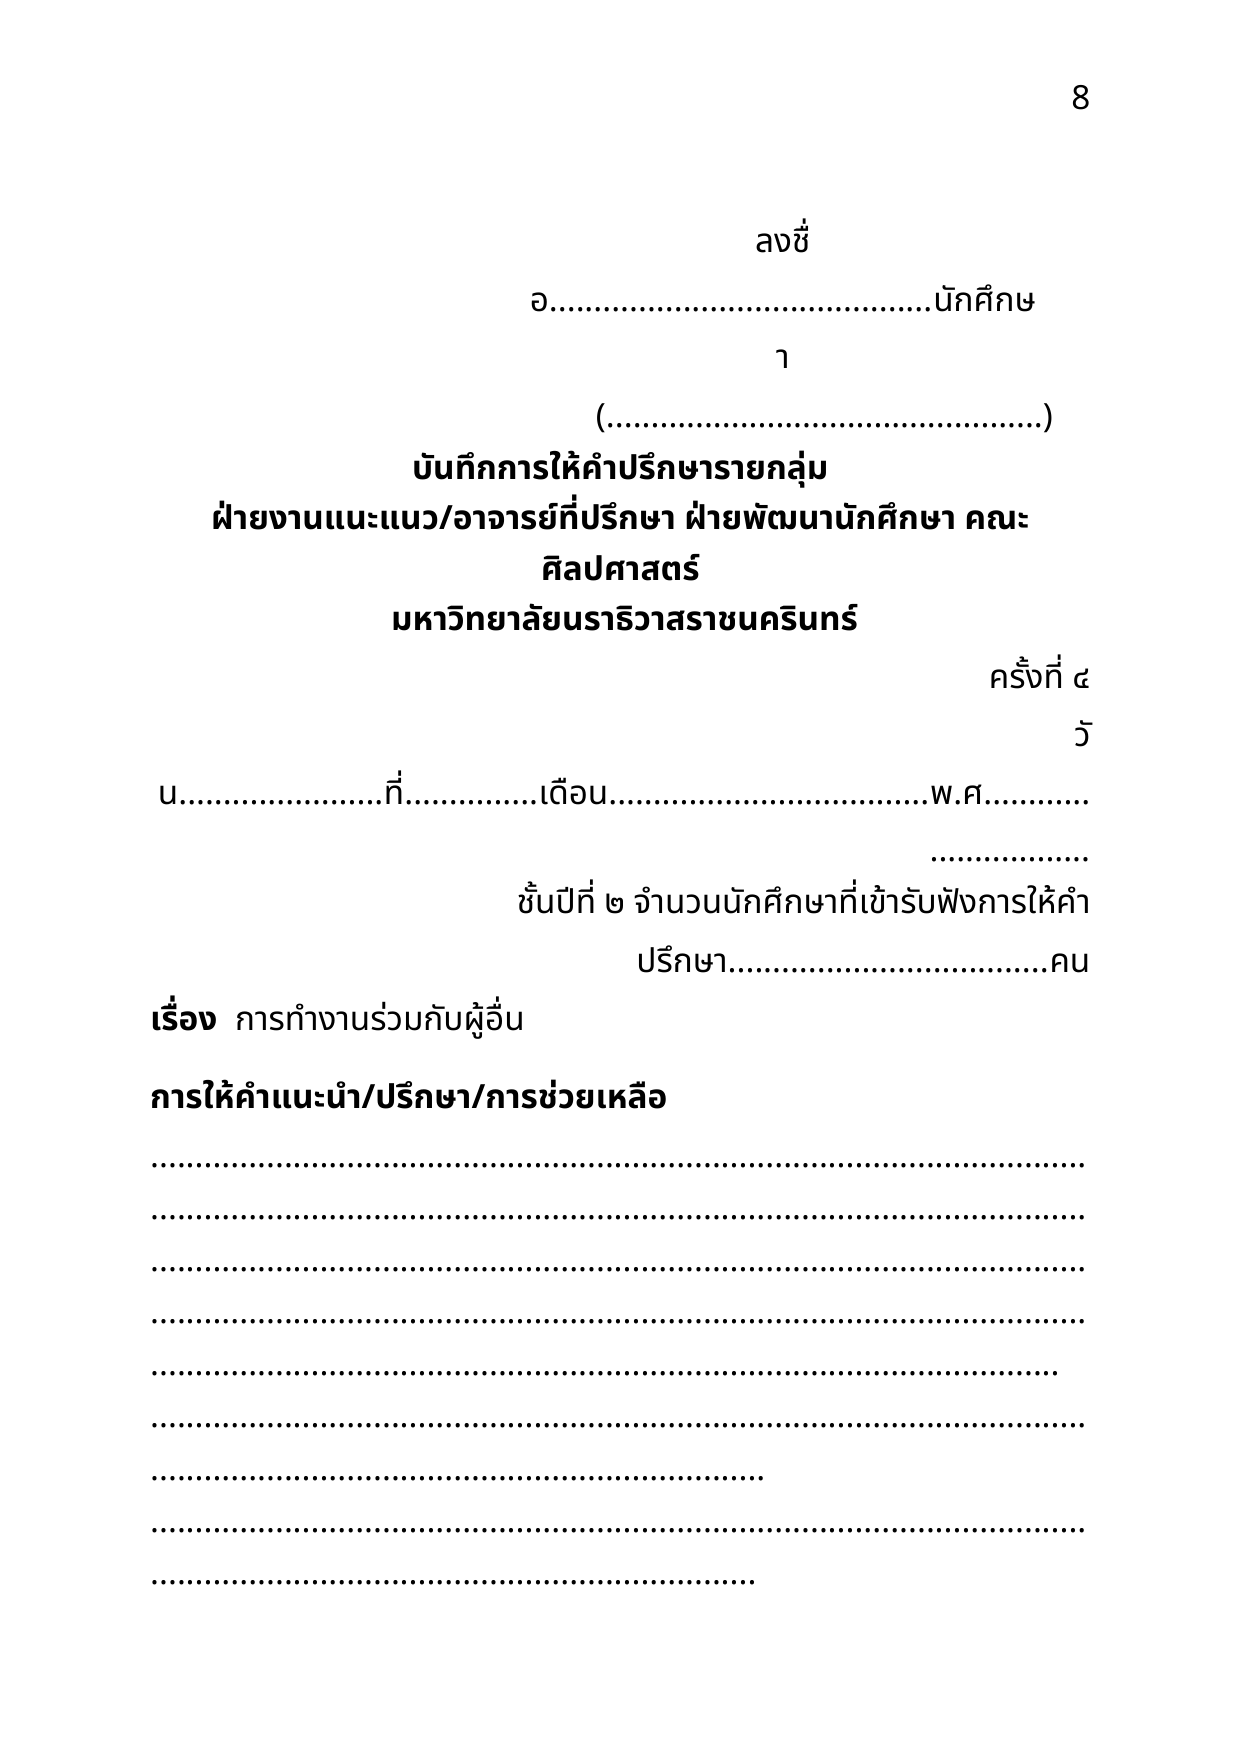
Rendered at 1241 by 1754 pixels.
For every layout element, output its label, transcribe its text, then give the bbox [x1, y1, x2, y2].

text เรื่อง การทำงานร่วมกับผู้อื่น [150, 994, 1090, 1045]
text มหาวิทยาลัยนราธิวาสราชนครินทร์ [150, 595, 1090, 646]
text การให้คำแนะนำ/ปรึกษา/การช่วยเหลือ [150, 1073, 1090, 1124]
text .............................................................................................................................................................................. [150, 1392, 1090, 1490]
text ครั้งที่ ๔ [150, 653, 1090, 703]
text ฝ่ายงานแนะแนว/อาจารย์ที่ปรึกษา ฝ่ายพัฒนานักศึกษา คณะศิลปศาสตร์ [150, 494, 1090, 595]
text .......................................................................................................................................................................................................................................................................................................................................................................................................................................................................................................................................... [150, 1131, 1090, 1386]
text ชั้นปีที่ ๒ จำนวนนักศึกษาที่เข้ารับฟังการให้คำปรึกษา....................................คน [150, 878, 1090, 987]
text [150, 391, 1090, 437]
text บันทึกการให้คำปรึกษารายกลุ่ม [150, 444, 1090, 494]
text ............................................................................................................................................................................. [150, 1497, 1090, 1594]
text ลงชื่อ...........................................นักศึกษา [525, 164, 1040, 384]
text วัน.......................ที่...............เดือน....................................พ.ศ.............................. [150, 711, 1090, 872]
